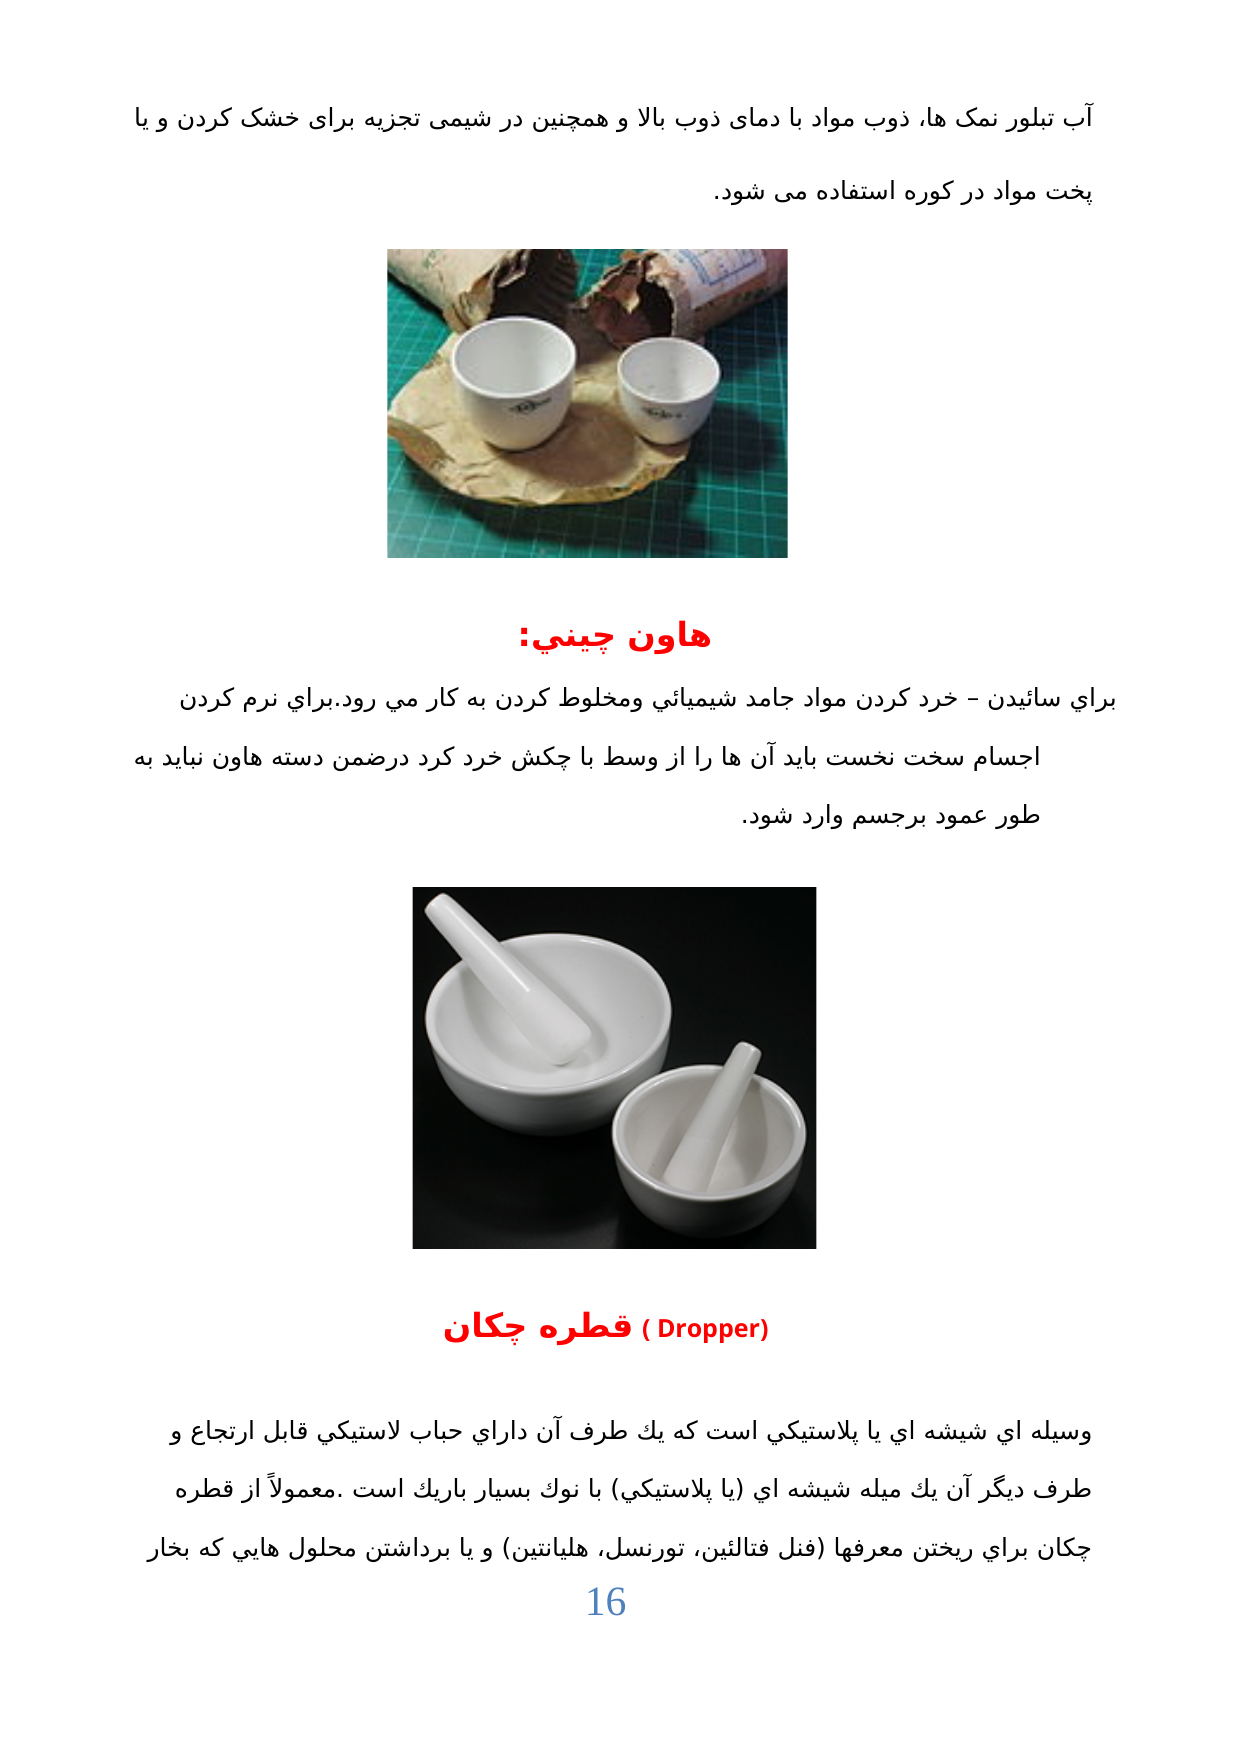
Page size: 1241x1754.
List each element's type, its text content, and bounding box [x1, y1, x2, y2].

text براي سائيدن – خرد كردن مواد جامد شيميائي ومخلوط كردن به كار مي رود.براي نرم كردن اجسام سخت نخست بايد آن ها را از وسط با چكش خرد كرد درضمن دسته هاون نبايد به طور عمود برجسم وارد شود. [118, 683, 1228, 829]
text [83, 103, 1093, 206]
picture [412, 887, 817, 1249]
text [118, 1416, 1093, 1562]
text قطره چكان ( Dropper) [118, 1307, 1093, 1346]
picture [387, 249, 788, 558]
text هاون چيني: [118, 615, 1111, 654]
